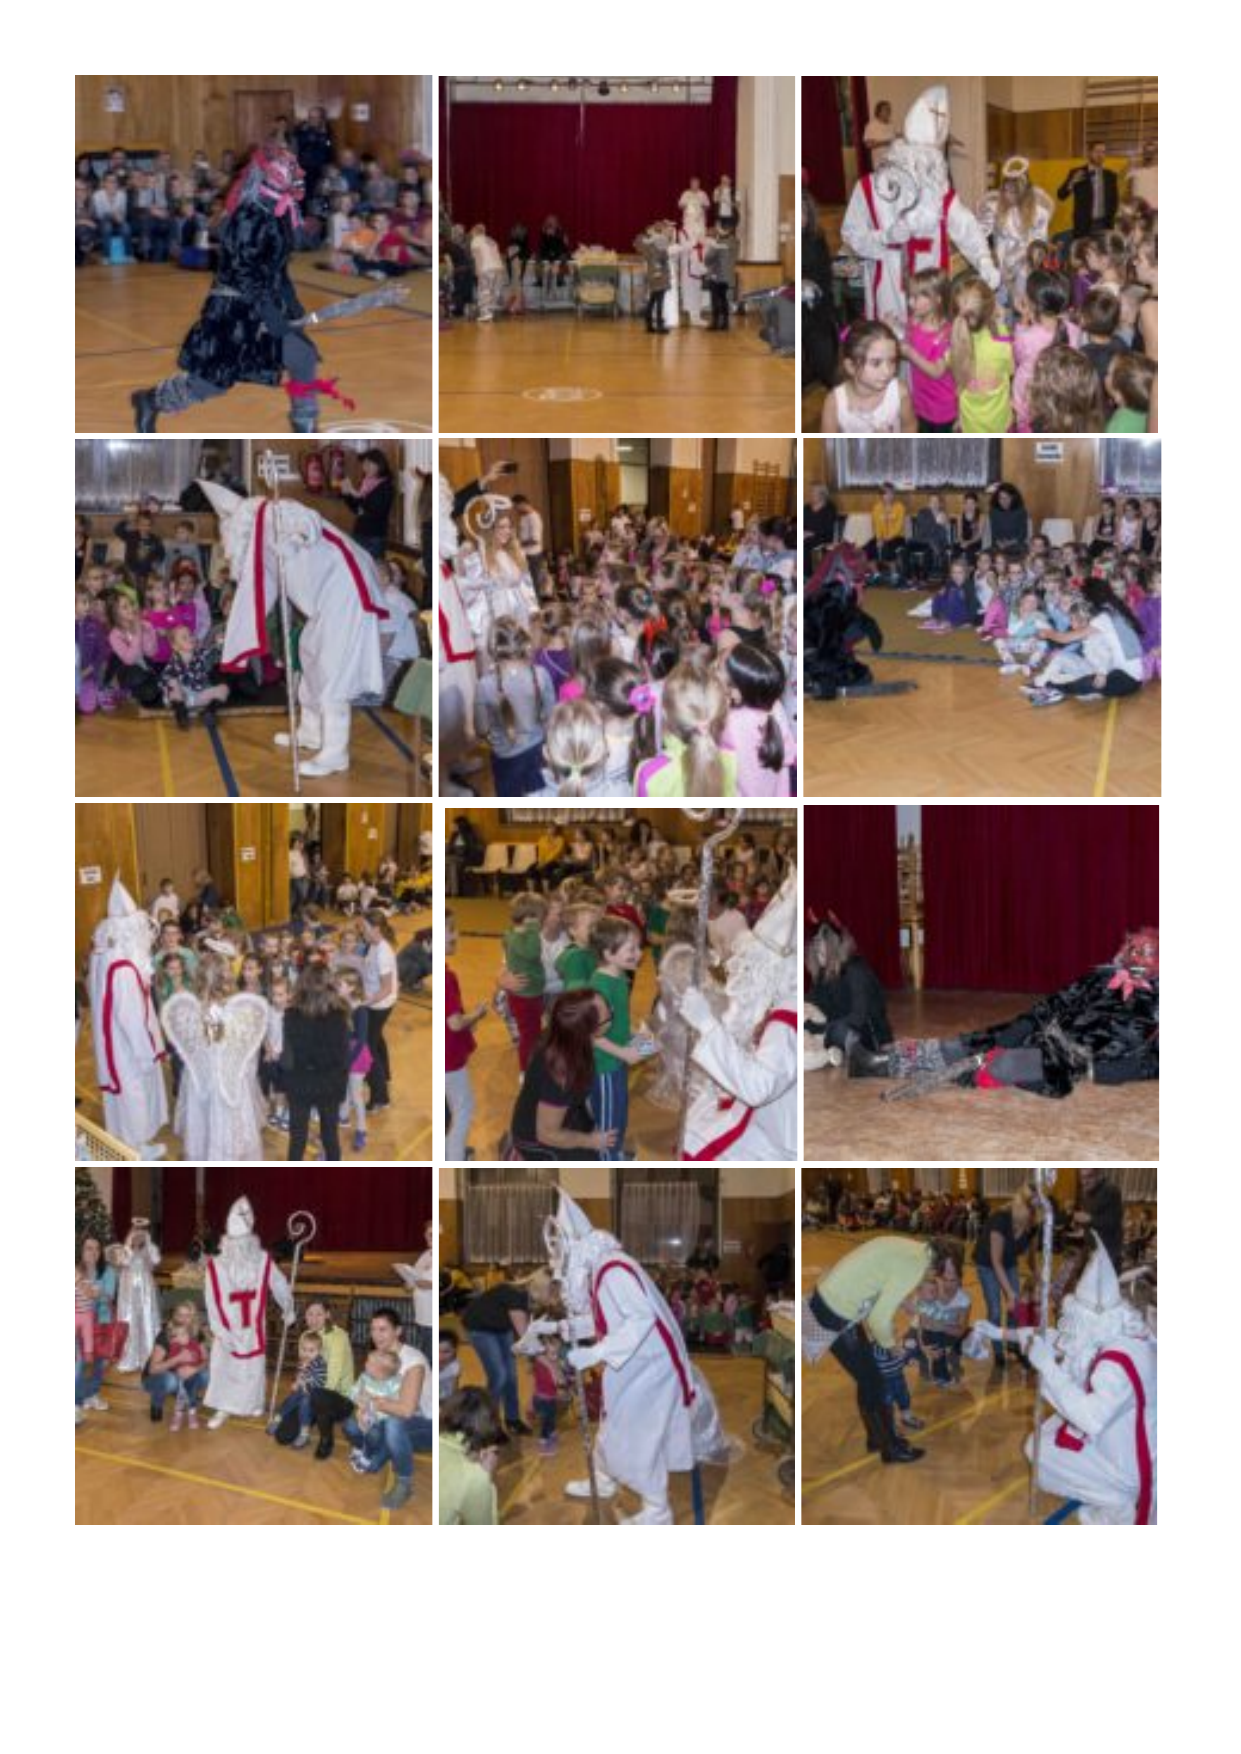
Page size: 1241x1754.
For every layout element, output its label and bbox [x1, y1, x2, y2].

picture [438, 438, 797, 797]
picture [801, 76, 1158, 433]
picture [438, 76, 796, 433]
picture [801, 1168, 1158, 1525]
picture [75, 75, 433, 433]
picture [75, 439, 433, 797]
picture [803, 438, 1162, 797]
picture [75, 1167, 433, 1525]
picture [75, 803, 433, 1161]
picture [803, 805, 1160, 1161]
picture [438, 1168, 795, 1525]
picture [445, 808, 798, 1161]
